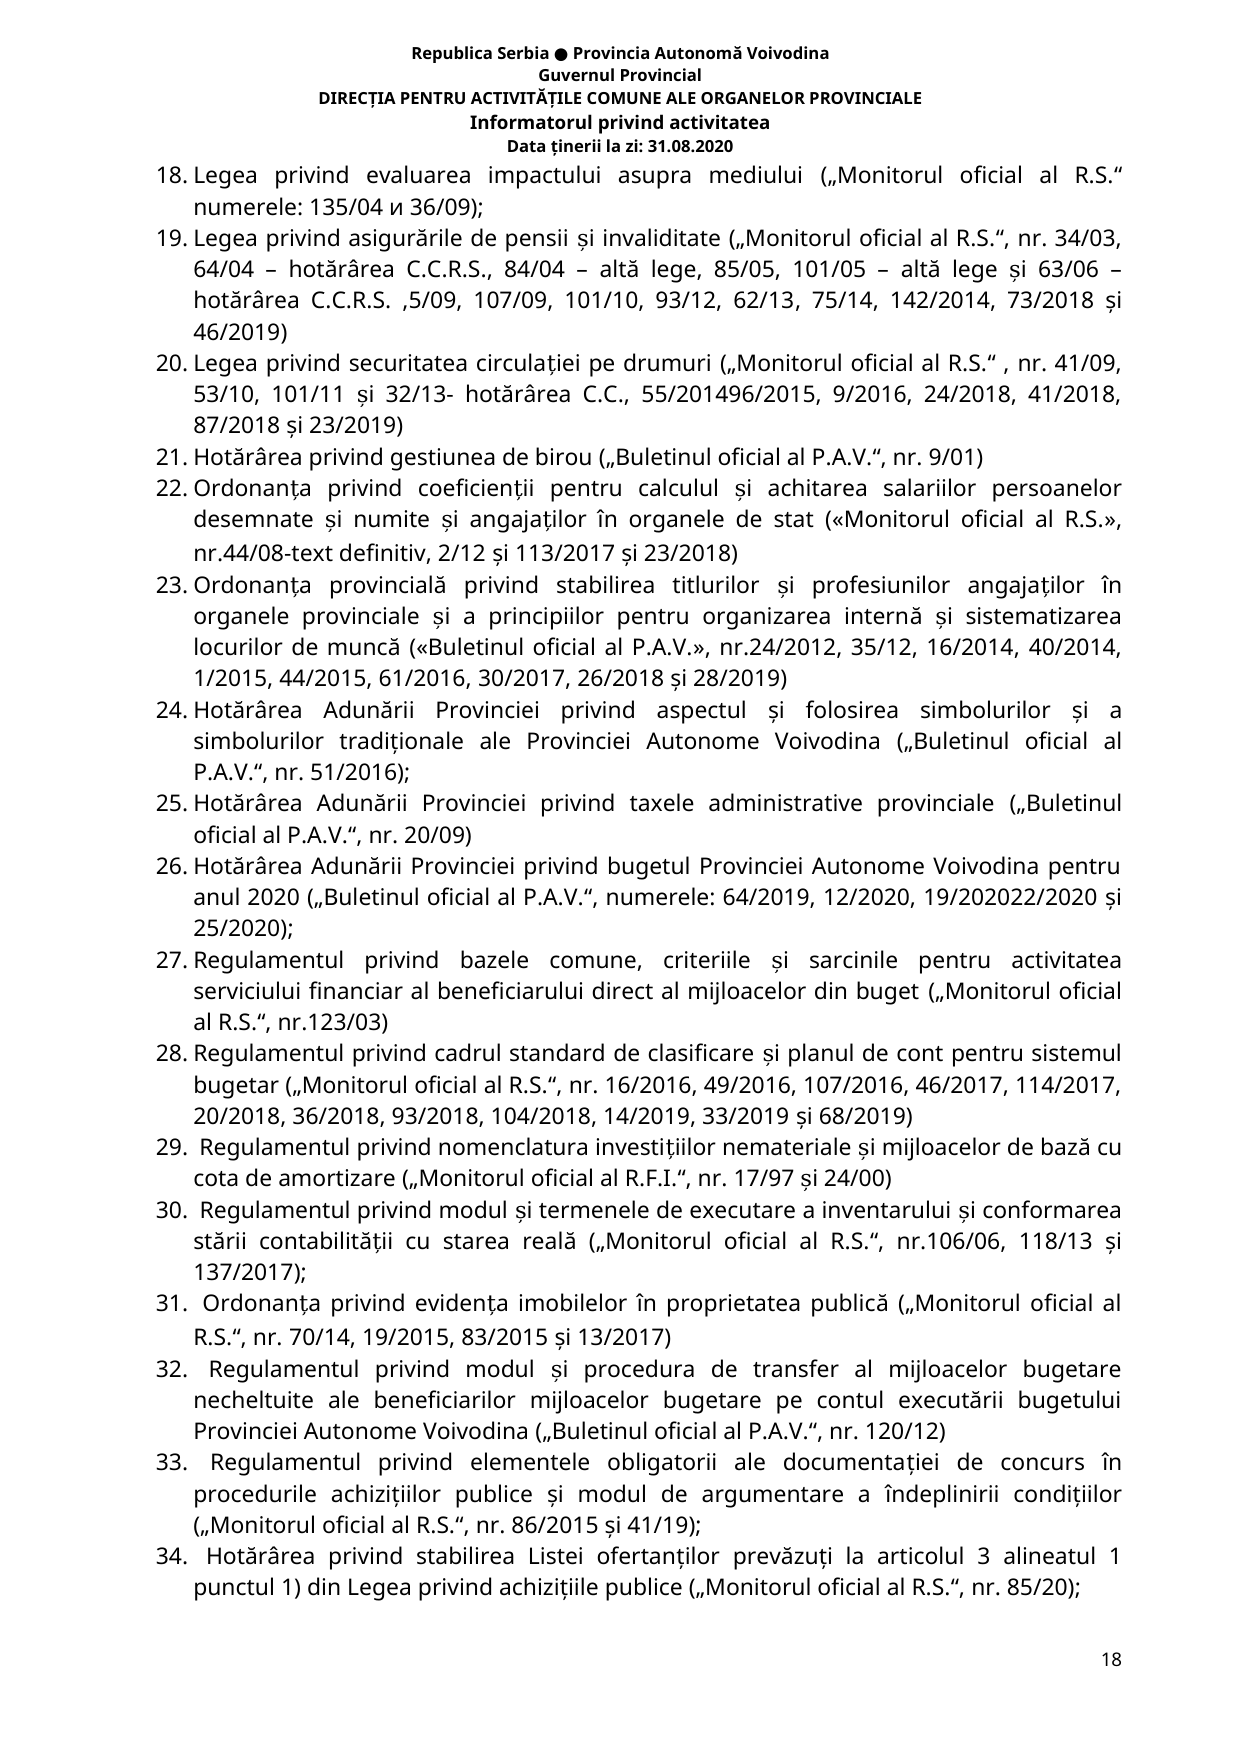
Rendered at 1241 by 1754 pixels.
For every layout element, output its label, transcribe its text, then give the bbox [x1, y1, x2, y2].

list Legea privind securitatea circulației pe drumuri („Monitorul oficial al R.S.“ , nr. 41/09, 53/10, 101/11 și 32/13- hotărârea C.C., 55/201496/2015, 9/2016, 24/2018, 41/2018, 87/2018 și 23/2019) [156, 347, 1122, 441]
list Ordonanța provincială privind stabilirea titlurilor și profesiunilor angajaților în organele provinciale și a principiilor pentru organizarea internă și sistematizarea locurilor de muncă («Buletinul oficial al P.A.V.», nr.24/2012, 35/12, 16/2014, 40/2014, 1/2015, 44/2015, 61/2016, 30/2017, 26/2018 și 28/2019) [156, 568, 1122, 693]
list Ordonanța privind evidența imobilelor în proprietatea publică („Monitorul oficial al R.S.“, nr. 70/14, 19/2015, 83/2015 și 13/2017) [156, 1287, 1122, 1353]
list Regulamentul privind modul și procedura de transfer al mijloacelor bugetare necheltuite ale beneficiarilor mijloacelor bugetare pe contul executării bugetului Provinciei Autonome Voivodina („Buletinul oficial al P.A.V.“, nr. 120/12) [156, 1353, 1122, 1446]
list Hotărârea privind gestiunea de birou („Buletinul oficial al P.A.V.“, nr. 9/01) [156, 441, 1122, 472]
list Legea privind evaluarea impactului asupra mediului („Monitorul oficial al R.S.“ numerele: 135/04 и 36/09); [156, 159, 1122, 222]
list Regulamentul privind elementele obligatorii ale documentației de concurs în procedurile achizițiilor publice și modul de argumentare a îndeplinirii condițiilor („Monitorul oficial al R.S.“, nr. 86/2015 și 41/19); [156, 1446, 1122, 1540]
list Hotărârea Adunării Provinciei privind aspectul și folosirea simbolurilor și a simbolurilor tradiționale ale Provinciei Autonome Voivodina („Buletinul oficial al P.A.V.“, nr. 51/2016); [156, 693, 1122, 787]
list Hotărârea Adunării Provinciei privind taxele administrative provinciale („Buletinul oficial al P.A.V.“, nr. 20/09) [156, 787, 1122, 850]
list Hotărârea Adunării Provinciei privind bugetul Provinciei Autonome Voivodina pentru anul 2020 („Buletinul oficial al P.A.V.“, numerele: 64/2019, 12/2020, 19/202022/2020 și 25/2020); [156, 850, 1122, 943]
list Regulamentul privind bazele comune, criteriile și sarcinile pentru activitatea serviciului financiar al beneficiarului direct al mijloacelor din buget („Monitorul oficial al R.S.“, nr.123/03) [156, 943, 1122, 1037]
list Ordonanța privind coeficienții pentru calculul și achitarea salariilor persoanelor desemnate și numite și angajaților în organele de stat («Monitorul oficial al R.S.», nr.44/08-text definitiv, 2/12 și 113/2017 și 23/2018) [156, 472, 1122, 568]
list Legea privind asigurările de pensii și invaliditate („Monitorul oficial al R.S.“, nr. 34/03, 64/04 – hotărârea C.C.R.S., 84/04 – altă lege, 85/05, 101/05 – altă lege și 63/06 – hotărârea C.C.R.S. ,5/09, 107/09, 101/10, 93/12, 62/13, 75/14, 142/2014, 73/2018 și 46/2019) [156, 222, 1122, 347]
list Regulamentul privind cadrul standard de clasificare și planul de cont pentru sistemul bugetar („Monitorul oficial al R.S.“, nr. 16/2016, 49/2016, 107/2016, 46/2017, 114/2017, 20/2018, 36/2018, 93/2018, 104/2018, 14/2019, 33/2019 și 68/2019) [156, 1037, 1122, 1131]
list Hotărârea privind stabilirea Listei ofertanților prevăzuți la articolul 3 alineatul 1 punctul 1) din Legea privind achizițiile publice („Monitorul oficial al R.S.“, nr. 85/20); [156, 1540, 1122, 1603]
list Regulamentul privind modul și termenele de executare a inventarului și conformarea stării contabilității cu starea reală („Monitorul oficial al R.S.“, nr.106/06, 118/13 și 137/2017); [156, 1193, 1122, 1287]
list Regulamentul privind nomenclatura investițiilor nemateriale și mijloacelor de bază cu cota de amortizare („Monitorul oficial al R.F.I.“, nr. 17/97 și 24/00) [156, 1131, 1122, 1193]
